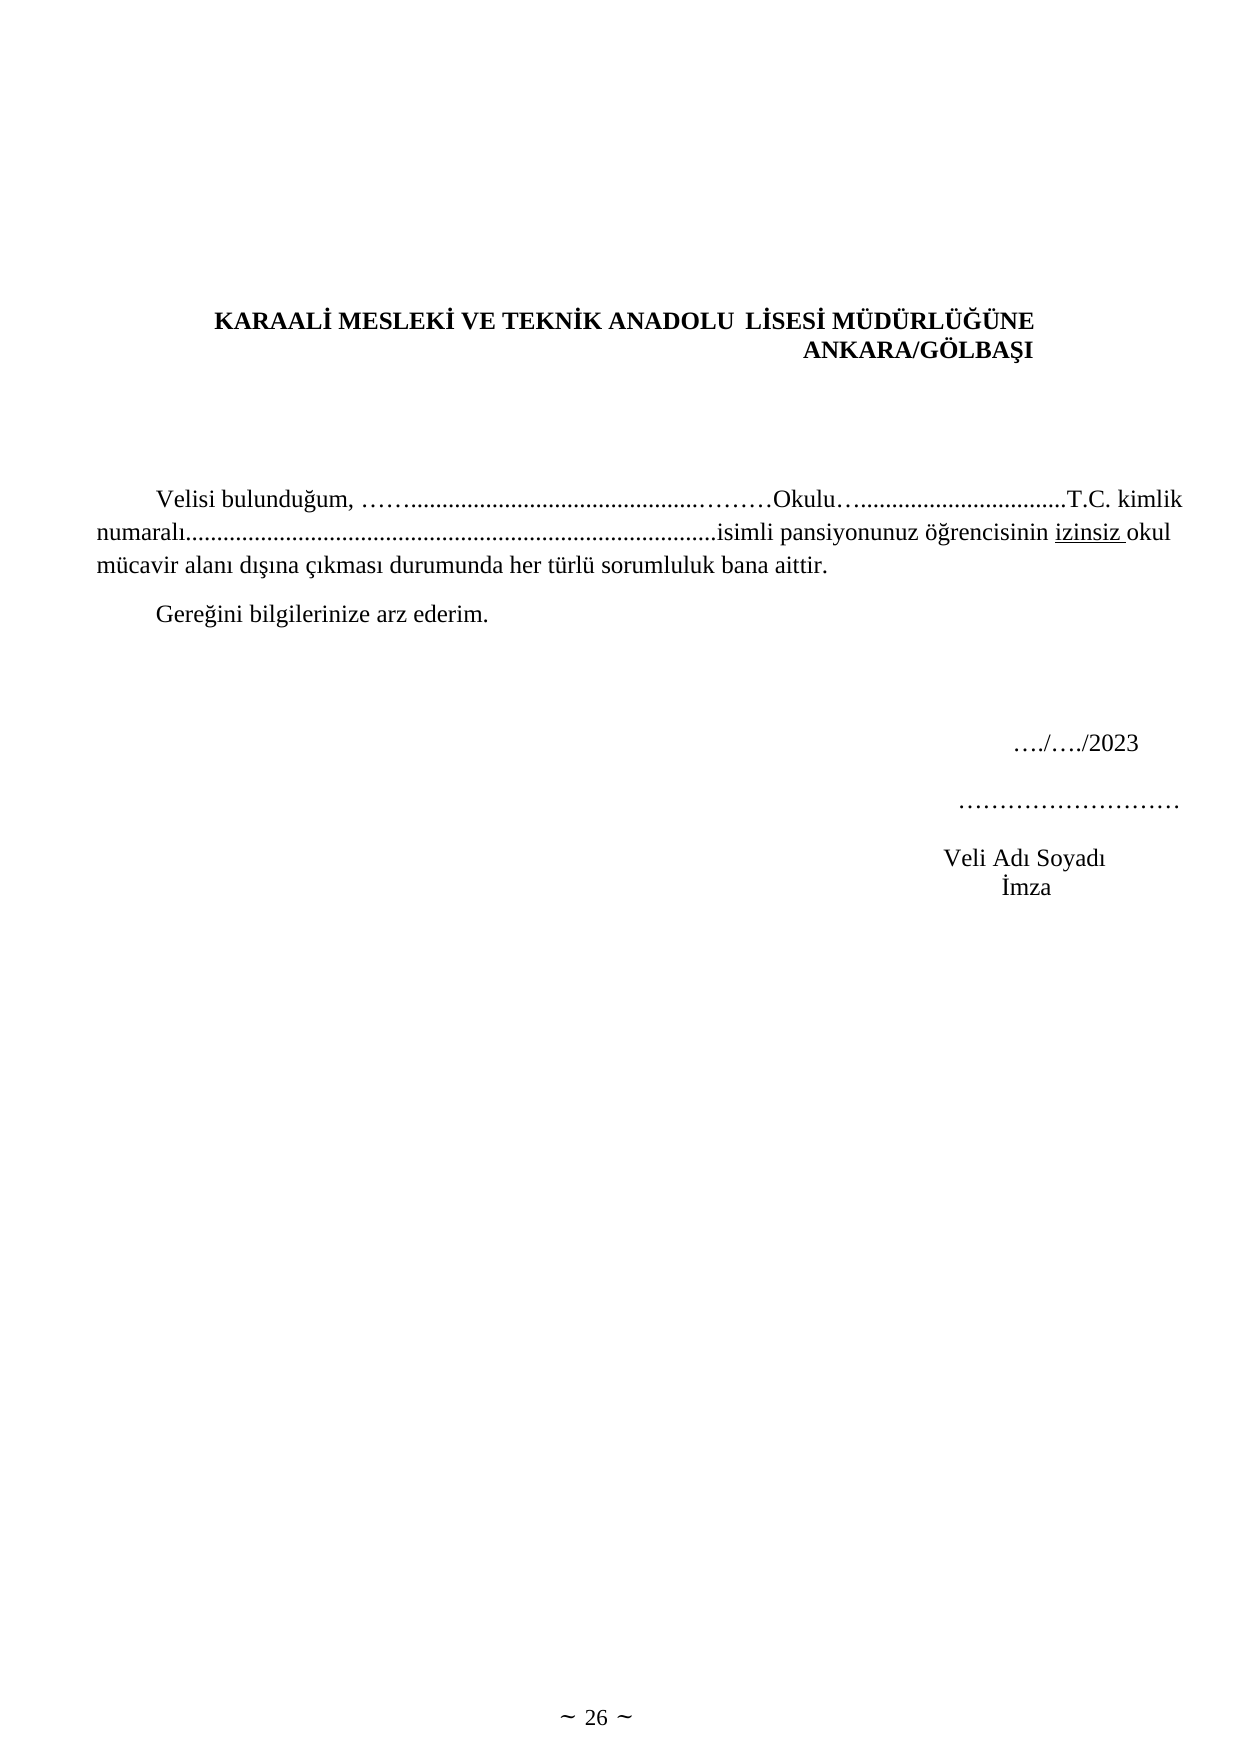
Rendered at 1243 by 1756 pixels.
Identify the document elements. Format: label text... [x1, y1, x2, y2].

text numaralı isimli pansiyonunuz öğrencisinin izinsiz okul [96, 517, 1209, 546]
text İmza [1001, 878, 1209, 900]
text …./…./2023 [1012, 728, 1209, 756]
text ANKARA/GÖLBAŞI [39, 335, 1033, 364]
text Gereğini bilgilerinize arz ederim. [156, 599, 1209, 628]
text KARAALİ MESLEKİ VE TEKNİK ANADOLU LİSESİ MÜDÜRLÜĞÜNE [39, 306, 1209, 335]
text Velisi bulunduğum, ……..............................................………Okulu… T.C. kimlik [156, 484, 1209, 512]
text mücavir alanı dışına çıkması durumunda her türlü sorumluluk bana aittir. [96, 550, 1209, 578]
text ……………………… Veli Adı Soyadı [943, 763, 1182, 878]
